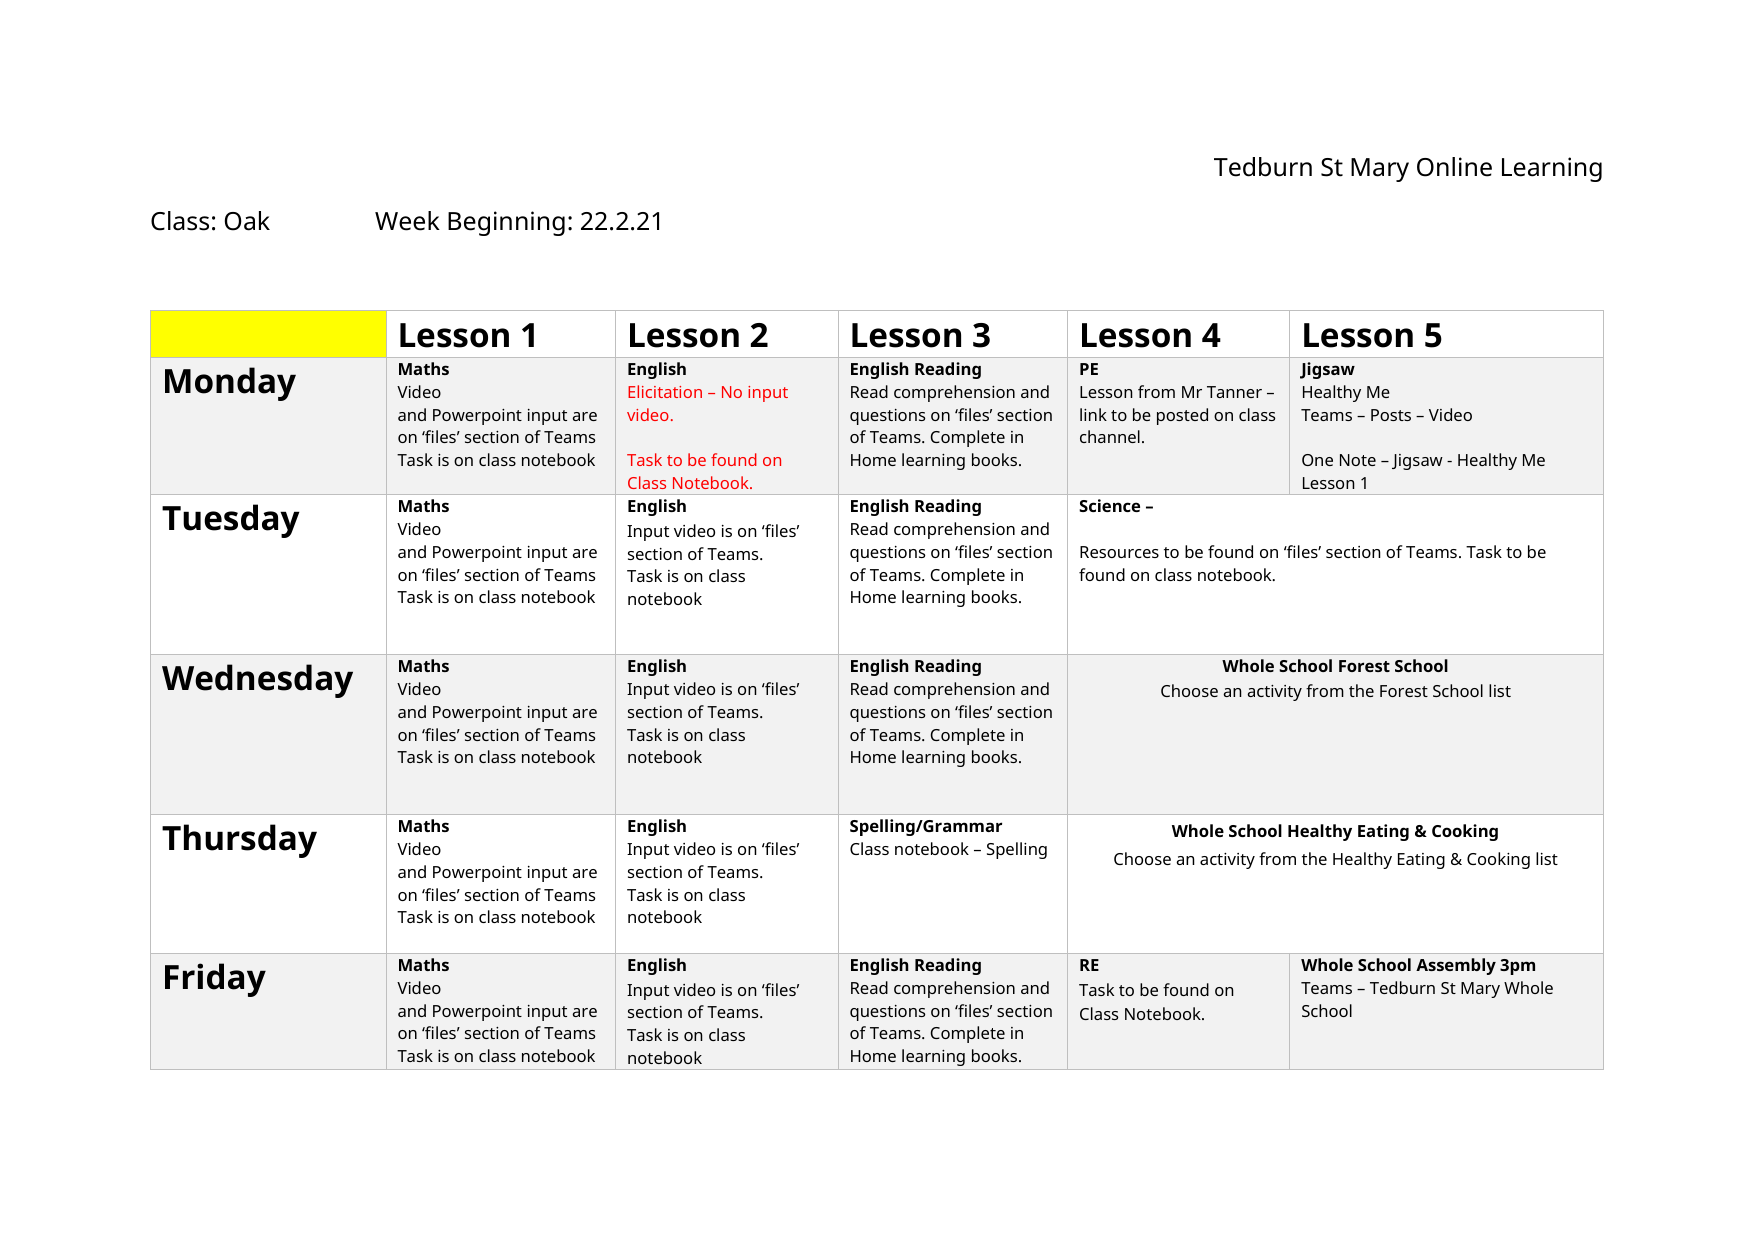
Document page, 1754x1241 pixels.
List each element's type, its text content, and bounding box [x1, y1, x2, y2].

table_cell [839, 954, 1067, 1069]
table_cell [387, 954, 615, 1069]
table_header Lesson 2 [616, 311, 838, 357]
text Tedburn St Mary Online Learning [150, 150, 1604, 184]
table_cell English Reading Read comprehension and questions on ‘files’ section of Teams. Complete in Home learning books. [839, 655, 1067, 814]
table_cell Maths Video and Powerpoint input are on ‘files’ section of Teams Task is on class notebook [387, 815, 615, 953]
table_cell English Reading Read comprehension and questions on ‘files’ section of Teams. Complete in Home learning books. [839, 495, 1067, 654]
table_cell Maths Video and Powerpoint input are on ‘files’ section of Teams Task is on class notebook [387, 655, 615, 814]
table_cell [616, 954, 838, 1069]
table_cell Wednesday [151, 655, 386, 814]
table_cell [1290, 954, 1603, 1069]
table_cell Thursday [151, 815, 386, 953]
table_cell Maths Video and Powerpoint input are on ‘files’ section of Teams Task is on class notebook [387, 358, 615, 494]
table_header Lesson 5 [1290, 311, 1603, 357]
table_cell Science – Resources to be found on ‘files’ section of Teams. Task to be found on class notebook. [1068, 495, 1603, 654]
table_header Lesson 4 [1068, 311, 1289, 357]
table_cell English Elicitation – No input video. Task to be found on Class Notebook. [616, 358, 838, 494]
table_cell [1068, 954, 1289, 1069]
table_header Lesson 1 [387, 311, 615, 357]
table_cell PE Lesson from Mr Tanner – link to be posted on class channel. [1068, 358, 1289, 494]
table_cell English Input video is on ‘files’ section of Teams. Task is on class notebook [616, 815, 838, 953]
table_cell Jigsaw Healthy Me Teams – Posts – Video One Note – Jigsaw - Healthy Me Lesson 1 [1290, 358, 1603, 494]
text Class: Oak Week Beginning: 22.2.21 [150, 203, 1604, 237]
table_cell Whole School Healthy Eating & Cooking Choose an activity from the Healthy Eating & Cooking list [1068, 815, 1603, 953]
table_cell Spelling/Grammar Class notebook – Spelling [839, 815, 1067, 953]
table_cell English Input video is on ‘files’ section of Teams. Task is on class notebook [616, 495, 838, 654]
table_cell Maths Video and Powerpoint input are on ‘files’ section of Teams Task is on class notebook [387, 495, 615, 654]
table_cell Tuesday [151, 495, 386, 654]
table_cell English Input video is on ‘files’ section of Teams. Task is on class notebook [616, 655, 838, 814]
table_cell Monday [151, 358, 386, 494]
table_cell Whole School Forest School Choose an activity from the Forest School list [1068, 655, 1603, 814]
table_header [151, 311, 386, 357]
table_cell English Reading Read comprehension and questions on ‘files’ section of Teams. Complete in Home learning books. [839, 358, 1067, 494]
table_header Lesson 3 [839, 311, 1067, 357]
table_cell Friday [151, 954, 386, 1069]
